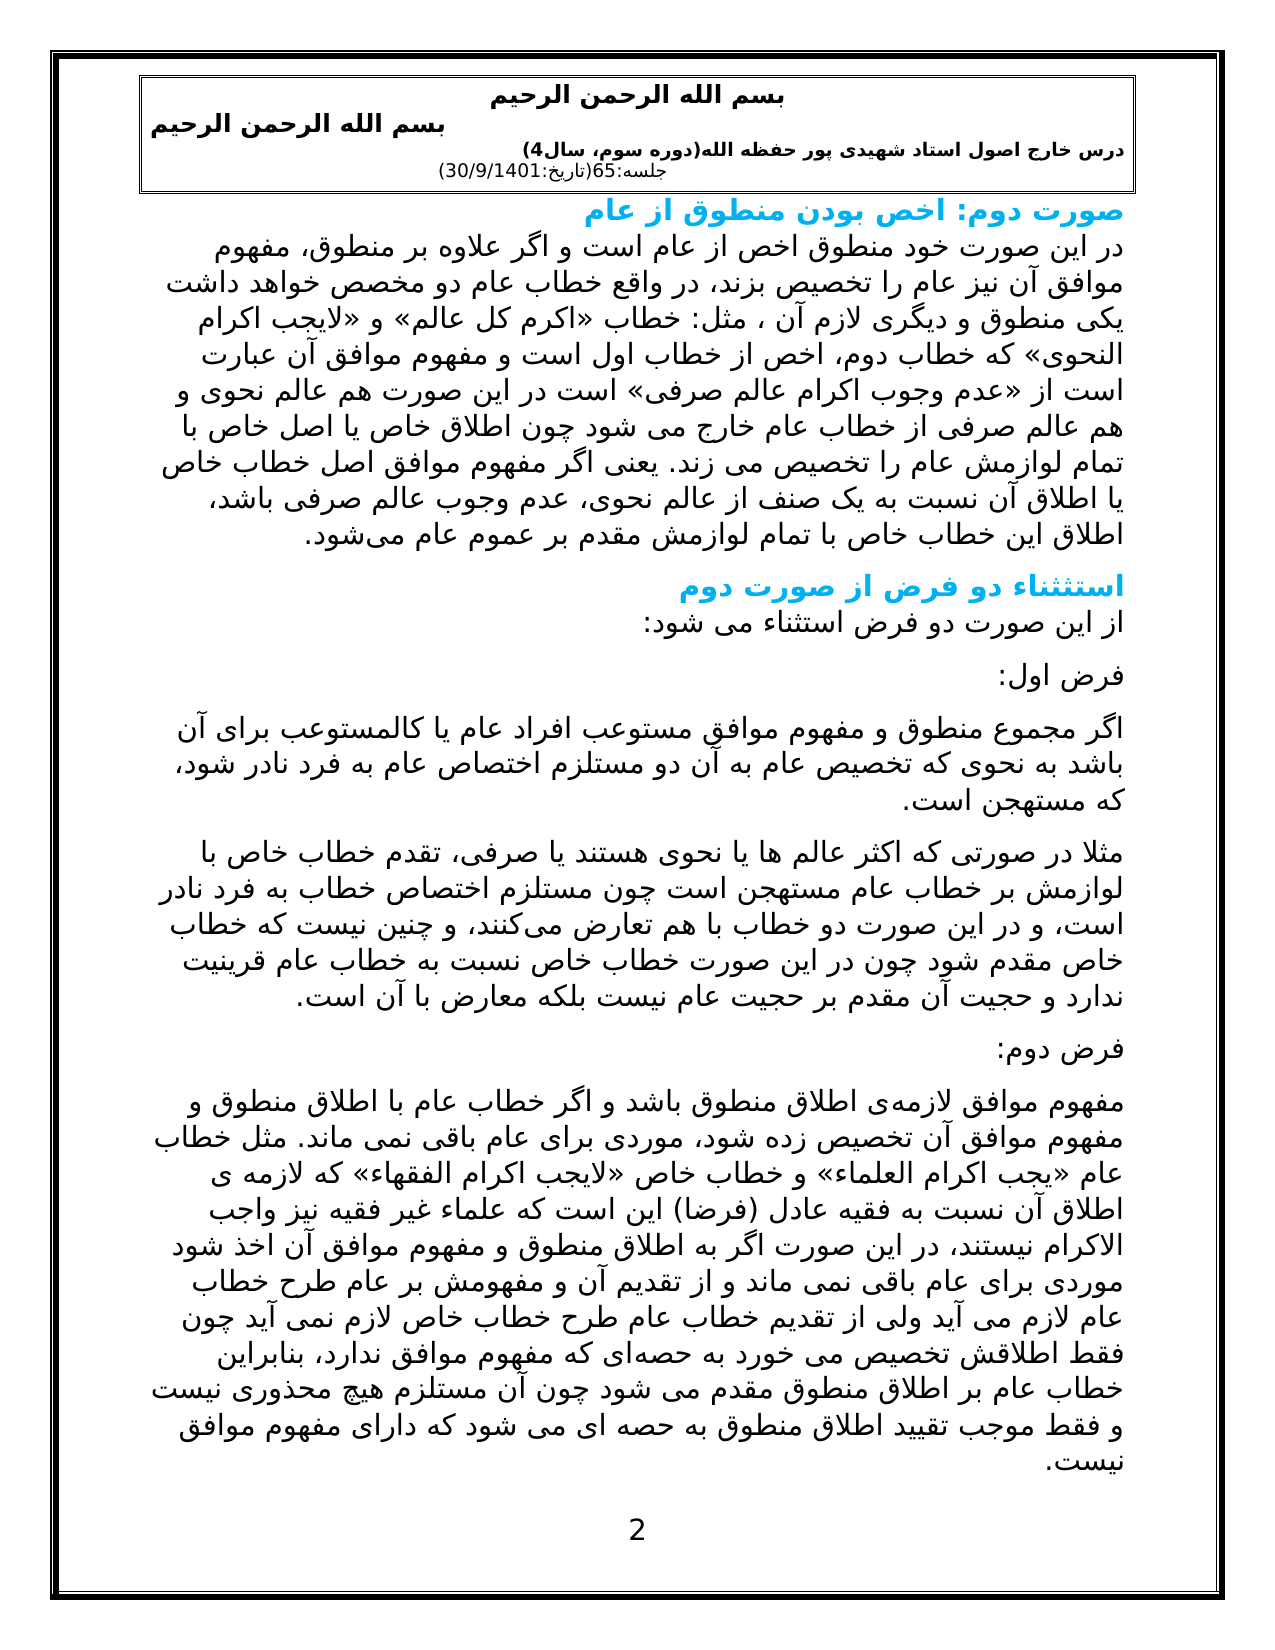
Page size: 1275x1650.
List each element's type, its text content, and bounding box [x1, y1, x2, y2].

text مفهوم موافق لازمه‌ی اطلاق منطوق باشد و اگر خطاب عام با اطلاق منطوق و مفهوم موافق آن تخصیص زده شود، موردی برای عام باقی نمی ماند. مثل خطاب عام «یجب اکرام العلماء» و خطاب خاص «لایجب اکرام الفقهاء» که لازمه ی اطلاق آن نسبت به فقیه عادل (فرضا) این است که علماء غیر فقیه نیز واجب الاکرام نیستند، در این صورت اگر به اطلاق منطوق و مفهوم موافق آن اخذ شود موردی برای عام باقی نمی ماند و از تقدیم آن و مفهومش بر عام طرح خطاب عام لازم می آید ولی از تقدیم خطاب عام طرح خطاب خاص لازم نمی آید چون فقط اطلاقش تخصیص می خورد به حصه‌ای که مفهوم موافق ندارد، بنابراین خطاب عام بر اطلاق منطوق مقدم می شود چون آن مستلزم هیچ محذوری نیست و فقط موجب تقیید اطلاق منطوق به حصه ای می شود که دارای مفهوم موافق نیست. [150, 1084, 1125, 1478]
text اگر مجموع منطوق و مفهوم موافق مستوعب افراد عام یا کالمستوعب برای آن باشد به نحوی که تخصیص عام به آن دو مستلزم اختصاص عام به فرد نادر شود، که مستهجن است. [150, 711, 1125, 817]
subtitle صورت دوم: اخص بودن منطوق از عام [150, 194, 1125, 228]
subtitle استثثناء دو فرض از صورت دوم [150, 570, 1125, 604]
text فرض اول: [150, 658, 1125, 692]
text مثلا در صورتی که اکثر عالم ها یا نحوی هستند یا صرفی، تقدم خطاب خاص با لوازمش بر خطاب عام مستهجن است چون مستلزم اختصاص خطاب به فرد نادر است، و در این صورت دو خطاب با هم تعارض می‌کنند، و چنین نیست که خطاب خاص مقدم شود چون در این صورت خطاب خاص نسبت به خطاب عام قرینیت ندارد و حجیت آن مقدم بر حجیت عام نیست بلکه معارض با آن است. [150, 835, 1125, 1013]
text در این صورت خود منطوق اخص از عام است و اگر علاوه بر منطوق، مفهوم موافق آن نیز عام را تخصیص بزند، در واقع خطاب عام دو مخصص خواهد داشت یکی منطوق و دیگری لازم آن ، مثل: خطاب «اکرم کل عالم» و «لایجب اکرام النحوی» که خطاب دوم، اخص از خطاب اول است و مفهوم موافق آن عبارت است از «عدم وجوب اکرام عالم صرفی» است در این صورت هم عالم نحوی و هم عالم صرفی از خطاب عام خارج می شود چون اطلاق خاص یا اصل خاص با تمام لوازمش عام را تخصیص می زند. یعنی اگر مفهوم موافق اصل خطاب خاص یا اطلاق آن نسبت به یک صنف از عالم نحوی، عدم وجوب عالم صرفی باشد، اطلاق این خطاب خاص با تمام لوازمش مقدم بر عموم عام می‌شود. [150, 230, 1125, 551]
text فرض دوم: [150, 1032, 1125, 1066]
text از این صورت دو فرض استثناء می شود: [150, 606, 1125, 640]
